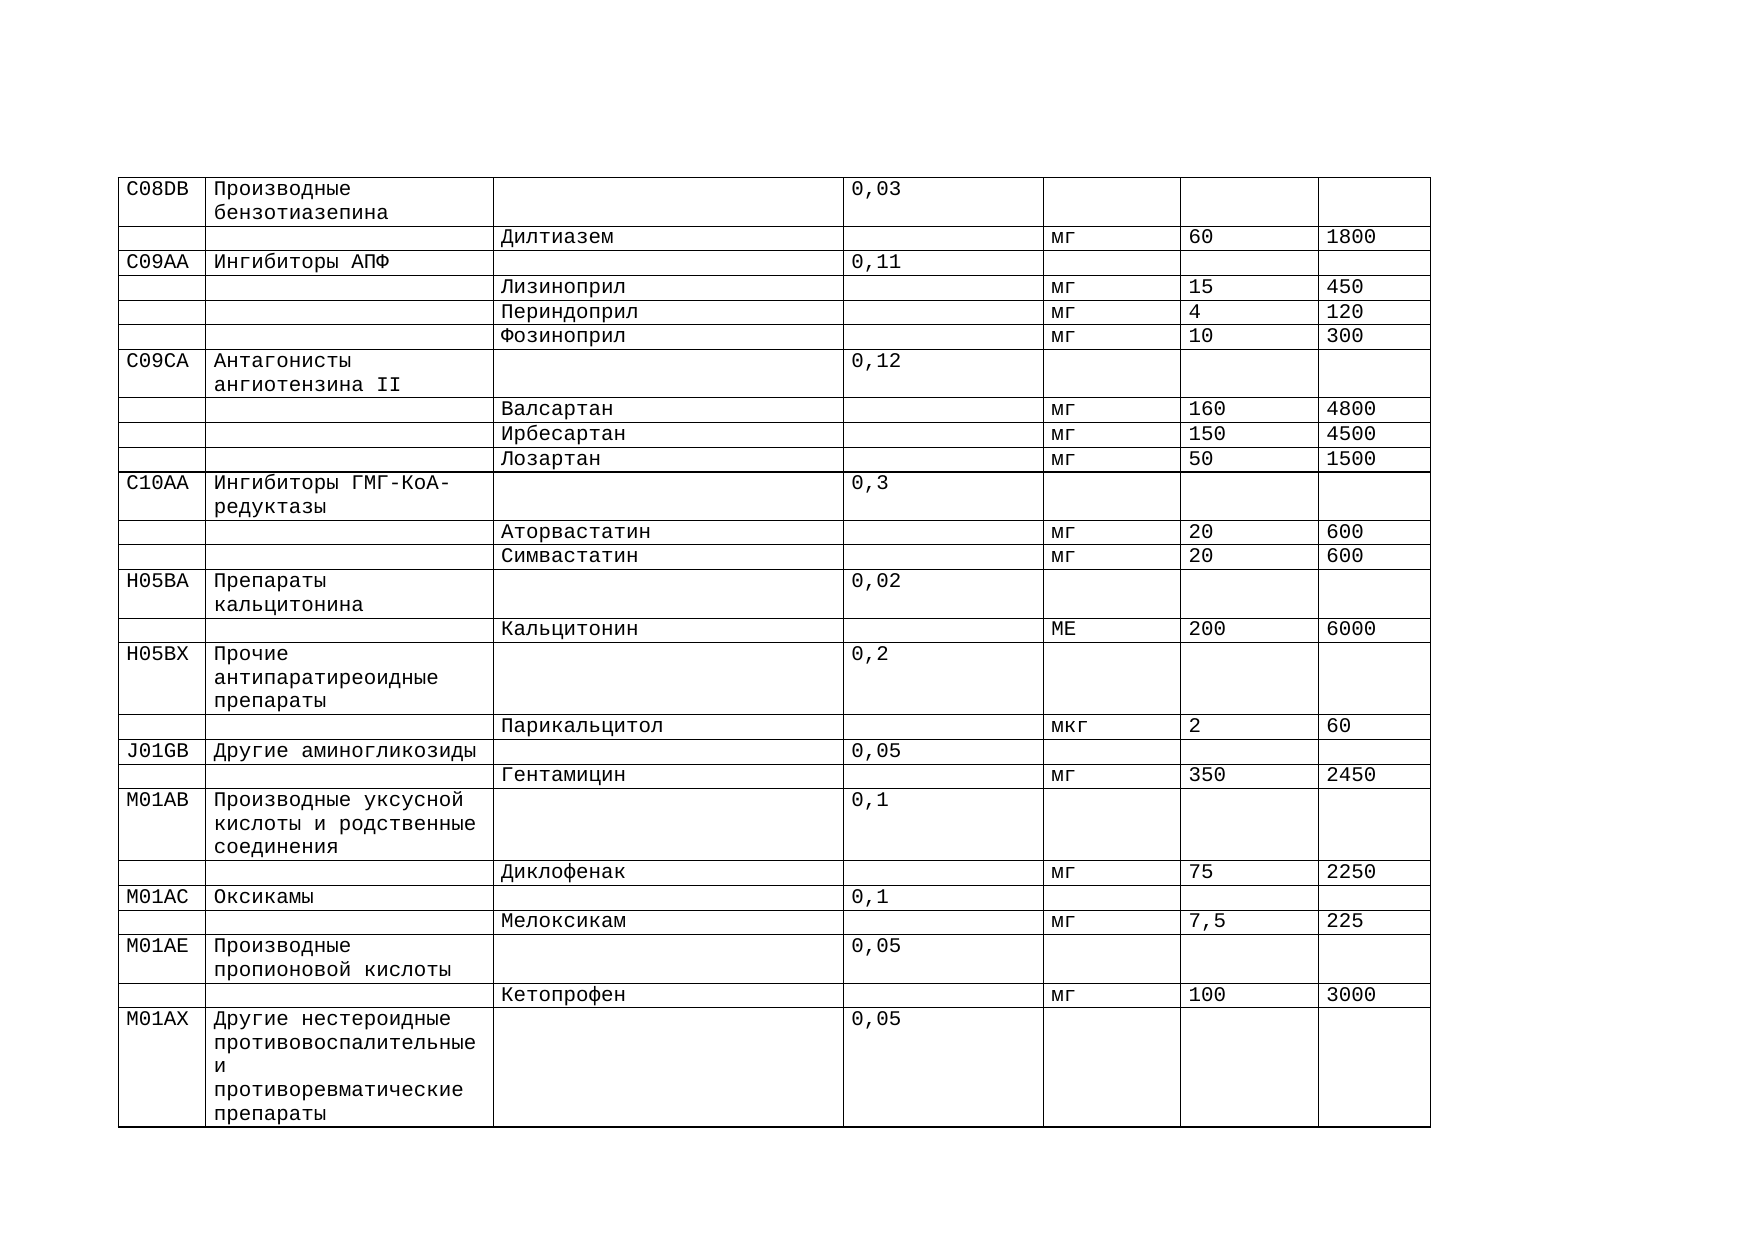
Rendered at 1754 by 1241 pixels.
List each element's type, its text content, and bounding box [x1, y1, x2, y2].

table_cell мг [1044, 423, 1180, 447]
table_cell 4 [1181, 301, 1318, 324]
table_cell [206, 448, 493, 471]
table_cell [494, 473, 843, 520]
table_cell [844, 545, 1043, 569]
table_cell [119, 861, 205, 885]
table_cell 0,02 [844, 570, 1043, 617]
table_cell 3000 [1319, 984, 1430, 1007]
table_cell [494, 251, 843, 275]
table_cell 1800 [1319, 227, 1430, 250]
table_cell [1319, 1008, 1430, 1126]
table_cell [844, 448, 1043, 471]
table_cell Антагонисты ангиотензина II [206, 350, 493, 397]
table_cell Другие аминогликозиды [206, 740, 493, 763]
table_cell Гентамицин [494, 765, 843, 788]
table_cell [844, 619, 1043, 642]
table_cell [119, 765, 205, 788]
table_cell [494, 178, 843, 226]
table_cell 0,05 [844, 935, 1043, 982]
table_cell мг [1044, 227, 1180, 250]
table_cell [1319, 789, 1430, 860]
table_cell [844, 276, 1043, 299]
table_cell Ингибиторы АПФ [206, 251, 493, 275]
table_cell [1044, 643, 1180, 714]
table_cell мг [1044, 276, 1180, 299]
table_cell Другие нестероидные противовоспалительные и противоревматические препараты [206, 1008, 493, 1126]
table_cell [206, 325, 493, 349]
table_cell [119, 398, 205, 422]
table_cell [1044, 473, 1180, 520]
table_cell [1181, 570, 1318, 617]
table_cell Аторвастатин [494, 521, 843, 544]
table_cell [1319, 886, 1430, 909]
table_cell Оксикамы [206, 886, 493, 909]
table_cell [844, 521, 1043, 544]
table_cell [844, 423, 1043, 447]
table_cell [119, 448, 205, 471]
table_cell 6000 [1319, 619, 1430, 642]
table_cell 0,05 [844, 1008, 1043, 1126]
table_cell 1500 [1319, 448, 1430, 471]
table_cell [206, 545, 493, 569]
table_cell 225 [1319, 911, 1430, 934]
table_cell [1319, 178, 1430, 226]
table_cell [1319, 643, 1430, 714]
table_cell мг [1044, 984, 1180, 1007]
table_cell 2450 [1319, 765, 1430, 788]
table_cell Дилтиазем [494, 227, 843, 250]
table_cell мг [1044, 301, 1180, 324]
table_cell M01AC [119, 886, 205, 909]
table_cell [844, 911, 1043, 934]
table_cell 4500 [1319, 423, 1430, 447]
table_cell H05BA [119, 570, 205, 617]
table_cell 0,12 [844, 350, 1043, 397]
table_cell [494, 935, 843, 982]
table_cell [206, 765, 493, 788]
table_cell [206, 984, 493, 1007]
table_cell [1044, 178, 1180, 226]
table_cell [1044, 886, 1180, 909]
table_cell [1181, 473, 1318, 520]
table_cell M01AX [119, 1008, 205, 1126]
table_cell [844, 715, 1043, 739]
table_cell [119, 715, 205, 739]
table_cell Кетопрофен [494, 984, 843, 1007]
table_cell 0,3 [844, 473, 1043, 520]
table_cell 2250 [1319, 861, 1430, 885]
table_cell [1319, 740, 1430, 763]
table_cell Производные бензотиазепина [206, 178, 493, 226]
table_cell 60 [1319, 715, 1430, 739]
table_cell 4800 [1319, 398, 1430, 422]
table_cell Прочие антипаратиреоидные препараты [206, 643, 493, 714]
table_cell [1044, 789, 1180, 860]
table_cell [119, 911, 205, 934]
table_cell [1044, 251, 1180, 275]
table_cell 150 [1181, 423, 1318, 447]
table_cell Мелоксикам [494, 911, 843, 934]
table_cell [1044, 570, 1180, 617]
table_cell C09AA [119, 251, 205, 275]
table_cell [1044, 1008, 1180, 1126]
table_cell 100 [1181, 984, 1318, 1007]
table_cell 200 [1181, 619, 1318, 642]
table_cell [206, 715, 493, 739]
table_cell мг [1044, 545, 1180, 569]
table_cell 20 [1181, 521, 1318, 544]
table_cell [1319, 473, 1430, 520]
table_cell [1319, 935, 1430, 982]
table_cell [119, 276, 205, 299]
table_cell [844, 325, 1043, 349]
table_cell [206, 276, 493, 299]
table_cell [844, 301, 1043, 324]
table_cell 0,05 [844, 740, 1043, 763]
table_cell Кальцитонин [494, 619, 843, 642]
table_cell мг [1044, 911, 1180, 934]
table_cell [1181, 789, 1318, 860]
table_cell Производные уксусной кислоты и родственные соединения [206, 789, 493, 860]
table_cell [206, 423, 493, 447]
table_cell H05BX [119, 643, 205, 714]
table_cell 0,11 [844, 251, 1043, 275]
table_cell Производные пропионовой кислоты [206, 935, 493, 982]
table_cell [1044, 935, 1180, 982]
table_cell [494, 350, 843, 397]
table_cell [119, 325, 205, 349]
table_cell [206, 301, 493, 324]
table_cell мг [1044, 448, 1180, 471]
table_cell [119, 984, 205, 1007]
table_cell [119, 521, 205, 544]
table_cell 300 [1319, 325, 1430, 349]
table_cell [206, 911, 493, 934]
table_cell C10AA [119, 473, 205, 520]
table_cell Препараты кальцитонина [206, 570, 493, 617]
table_cell [206, 861, 493, 885]
table_cell 50 [1181, 448, 1318, 471]
table_cell [494, 740, 843, 763]
table_cell 600 [1319, 521, 1430, 544]
table_cell [1181, 935, 1318, 982]
table_cell [119, 545, 205, 569]
table_cell Лизиноприл [494, 276, 843, 299]
table_cell мкг [1044, 715, 1180, 739]
table_cell [119, 619, 205, 642]
table_cell 600 [1319, 545, 1430, 569]
table_cell M01AE [119, 935, 205, 982]
table_cell [206, 521, 493, 544]
table_cell мг [1044, 765, 1180, 788]
table_cell [119, 227, 205, 250]
table_cell [1319, 251, 1430, 275]
table_cell Ирбесартан [494, 423, 843, 447]
table_cell 160 [1181, 398, 1318, 422]
table_cell 450 [1319, 276, 1430, 299]
table_cell [206, 619, 493, 642]
table_cell J01GB [119, 740, 205, 763]
table_cell МЕ [1044, 619, 1180, 642]
table_cell 75 [1181, 861, 1318, 885]
table_cell [119, 301, 205, 324]
table_cell мг [1044, 861, 1180, 885]
table_cell [206, 227, 493, 250]
table_cell 60 [1181, 227, 1318, 250]
table_cell [494, 570, 843, 617]
table_cell 2 [1181, 715, 1318, 739]
table_cell [1044, 350, 1180, 397]
table_cell 0,03 [844, 178, 1043, 226]
table_cell Парикальцитол [494, 715, 843, 739]
table_cell [119, 423, 205, 447]
table_cell Лозартан [494, 448, 843, 471]
table_cell Ингибиторы ГМГ-КоА- редуктазы [206, 473, 493, 520]
table_cell 350 [1181, 765, 1318, 788]
table_cell [844, 227, 1043, 250]
table_cell [1319, 350, 1430, 397]
table_cell Периндоприл [494, 301, 843, 324]
table_cell [1181, 740, 1318, 763]
table_cell [494, 643, 843, 714]
table_cell [844, 765, 1043, 788]
table_cell 0,1 [844, 789, 1043, 860]
table_cell [1181, 886, 1318, 909]
table_cell мг [1044, 398, 1180, 422]
table_cell [1181, 350, 1318, 397]
table_cell [494, 1008, 843, 1126]
table_cell Симвастатин [494, 545, 843, 569]
table_cell [1044, 740, 1180, 763]
table_cell M01AB [119, 789, 205, 860]
table_cell 20 [1181, 545, 1318, 569]
table_cell 10 [1181, 325, 1318, 349]
table_cell мг [1044, 325, 1180, 349]
table_cell [844, 398, 1043, 422]
table_cell [1181, 1008, 1318, 1126]
table_cell [494, 886, 843, 909]
table_cell C08DB [119, 178, 205, 226]
table_cell C09CA [119, 350, 205, 397]
table_cell [494, 789, 843, 860]
table_cell 15 [1181, 276, 1318, 299]
table_cell [844, 984, 1043, 1007]
table_cell Фозиноприл [494, 325, 843, 349]
table_cell [844, 861, 1043, 885]
table_cell Диклофенак [494, 861, 843, 885]
table_cell 120 [1319, 301, 1430, 324]
table_cell [1181, 251, 1318, 275]
table_cell 0,1 [844, 886, 1043, 909]
table_cell [1181, 643, 1318, 714]
table_cell [1181, 178, 1318, 226]
table_cell 0,2 [844, 643, 1043, 714]
table_cell Валсартан [494, 398, 843, 422]
table_cell мг [1044, 521, 1180, 544]
table_cell 7,5 [1181, 911, 1318, 934]
table_cell [206, 398, 493, 422]
table_cell [1319, 570, 1430, 617]
